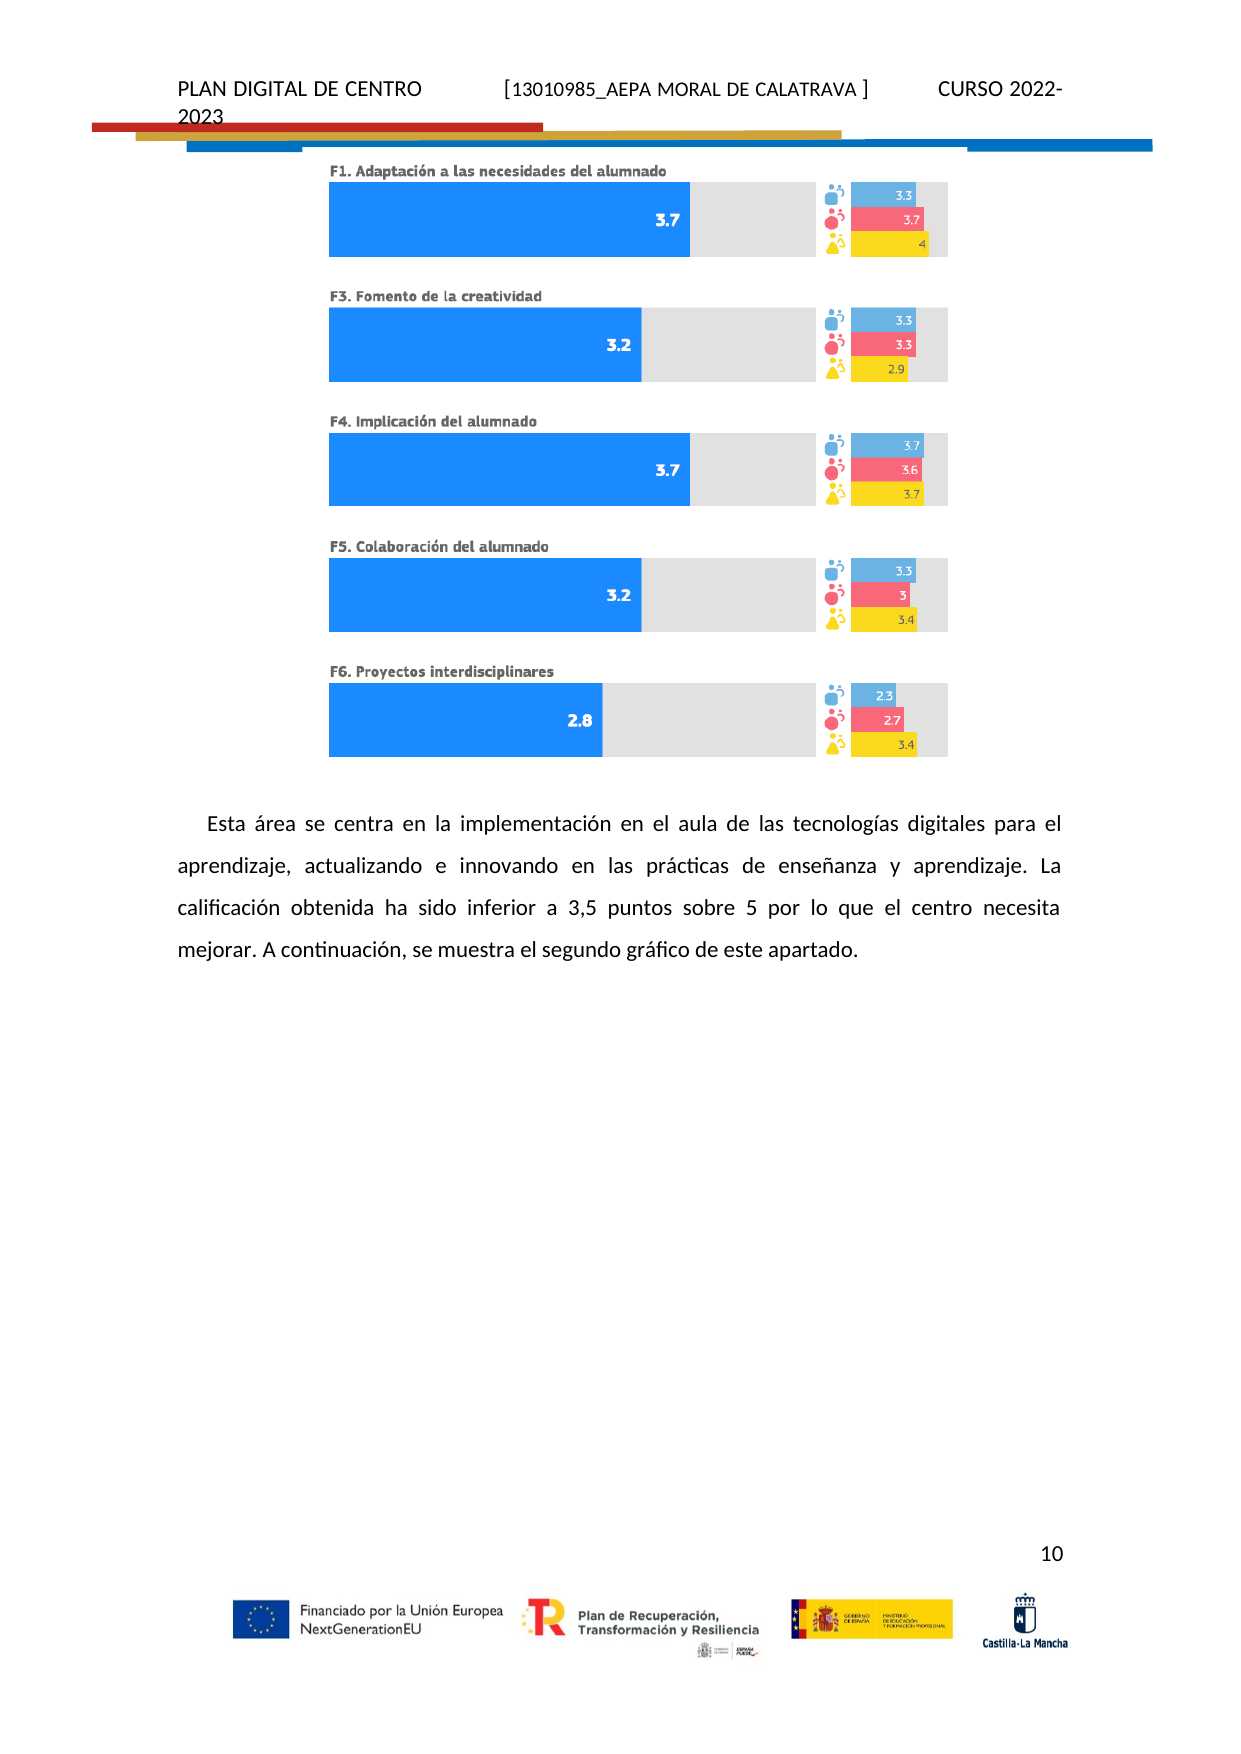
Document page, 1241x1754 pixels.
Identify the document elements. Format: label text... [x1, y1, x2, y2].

text Esta área se centra en la implementación en el aula de las tecnologías digitales para el aprendizaje, actualizando e innovando en las prácticas de enseñanza y aprendizaje. La calificación obtenida ha sido inferior a 3,5 puntos sobre 5 por lo que el centro necesita mejorar. A continuación, se muestra el segundo gráfico de este apartado. [177, 809, 1063, 963]
picture [206, 1566, 1093, 1681]
picture [302, 147, 968, 767]
